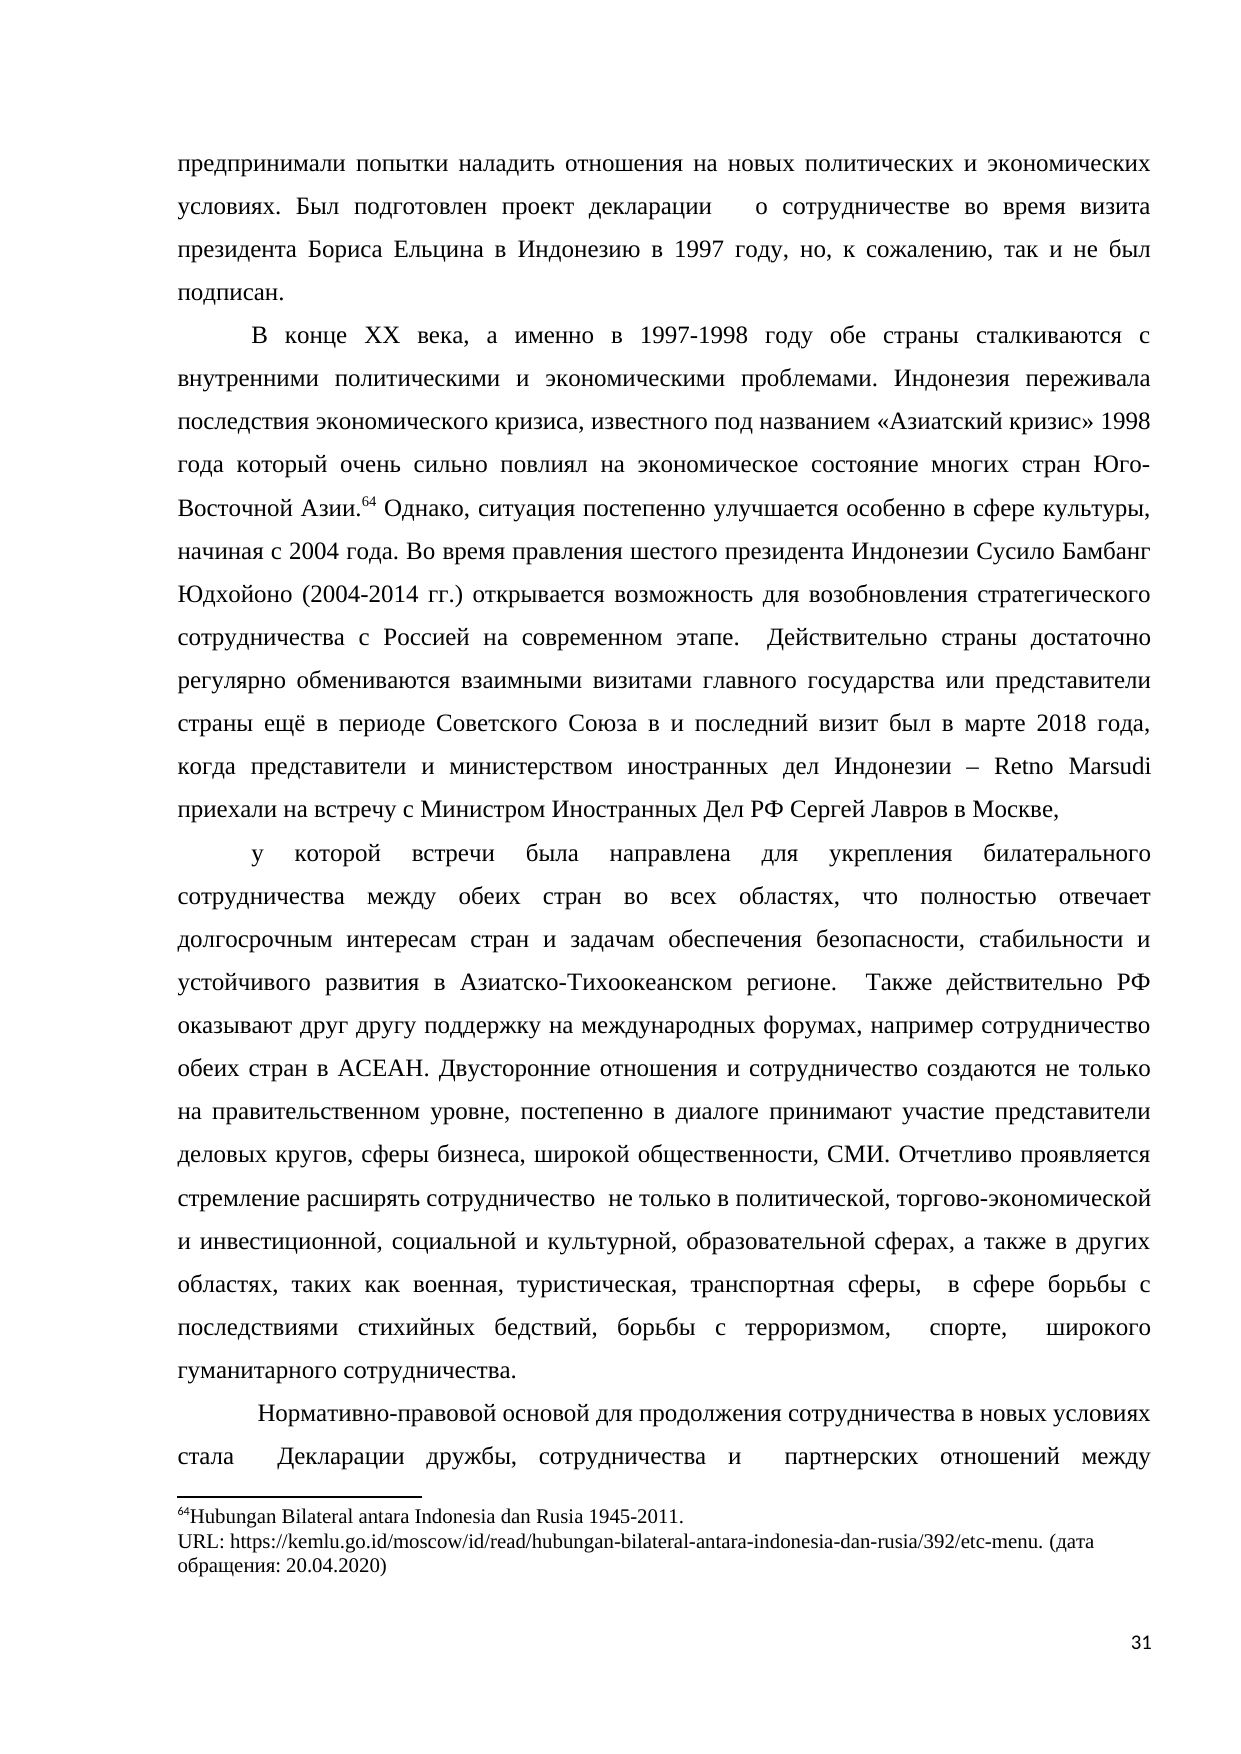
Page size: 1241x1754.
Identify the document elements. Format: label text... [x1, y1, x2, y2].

text В конце XX века, а именно в 1997-1998 году обе страны сталкиваются с внутренними политическими и экономическими проблемами. Индонезия переживала последствия экономического кризиса, известного под названием «Азиатский кризис» 1998 года который очень сильно повлиял на экономическое состояние многих стран Юго-Восточной Азии. Однако, ситуация постепенно улучшается особенно в сфере культуры, начиная с 2004 года. Во время правления шестого президента Индонезии Сусило Бамбанг Юдхойоно (2004-2014 гг.) открывается возможность для возобновления стратегического сотрудничества с Россией на современном этапе. Действительно страны достаточно регулярно обмениваются взаимными визитами главного государства или представители страны ещё в периоде Советского Союза в и последний визит был в марте 2018 года, когда представители и министерством иностранных дел Индонезии – Retno Marsudi приехали на встречу с Министром Иностранных Дел РФ Сергей Лавров в Москве, [177, 320, 1152, 823]
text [177, 148, 1152, 306]
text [177, 1398, 1152, 1470]
text у которой встречи была направлена для укрепления билатерального сотрудничества между обеих стран во всех областях, что полностью отвечает долгосрочным интересам стран и задачам обеспечения безопасности, стабильности и устойчивого развития в Азиатско-Тихоокеанском регионе. Также действительно РФ оказывают друг другу поддержку на международных форумах, например сотрудничество обеих стран в АСЕАН. Двусторонние отношения и сотрудничество создаются не только на правительственном уровне, постепенно в диалоге принимают участие представители деловых кругов, сферы бизнеса, широкой общественности, СМИ. Отчетливо проявляется стремление расширять сотрудничество не только в политической, торгово-экономической и инвестиционной, социальной и культурной, образовательной сферах, а также в других областях, таких как военная, туристическая, транспортная сферы, в сфере борьбы с последствиями стихийных бедствий, борьбы с терроризмом, спорте, широкого гуманитарного сотрудничества. [177, 838, 1152, 1384]
